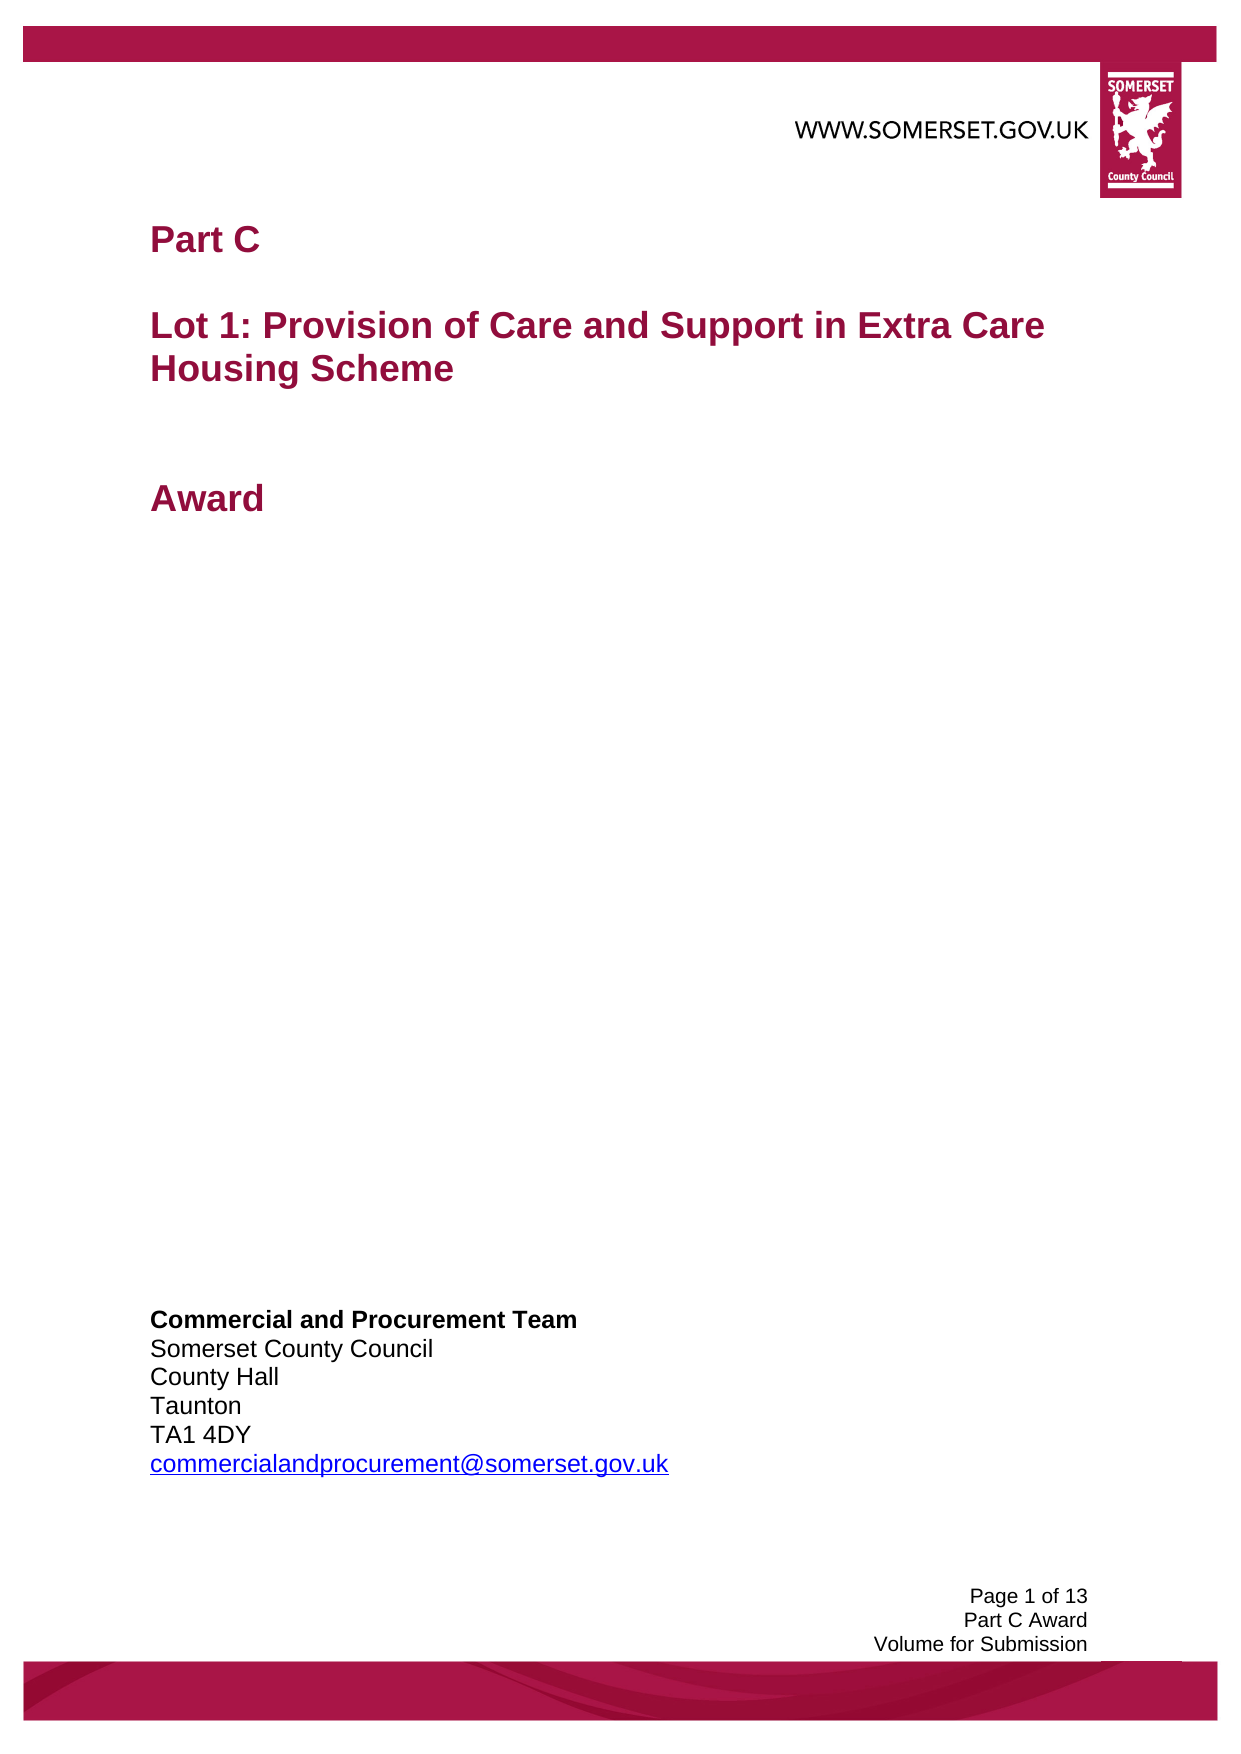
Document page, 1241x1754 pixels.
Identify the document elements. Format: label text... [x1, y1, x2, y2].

picture [0, 0, 1240, 236]
text TA1 4DY [150, 1420, 1090, 1449]
text Part C [150, 217, 1090, 260]
text Commercial and Procurement Team [150, 1305, 1090, 1334]
text Somerset County Council [150, 1334, 1090, 1362]
text Taunton [150, 1391, 1090, 1420]
text Lot 1: Provision of Care and Support in Extra Care Housing Scheme [150, 303, 1090, 390]
picture [0, 1633, 1241, 1754]
text County Hall [150, 1362, 1090, 1391]
text Award [150, 476, 1090, 519]
text commercialandprocurement@somerset.gov.uk [150, 1449, 1090, 1477]
